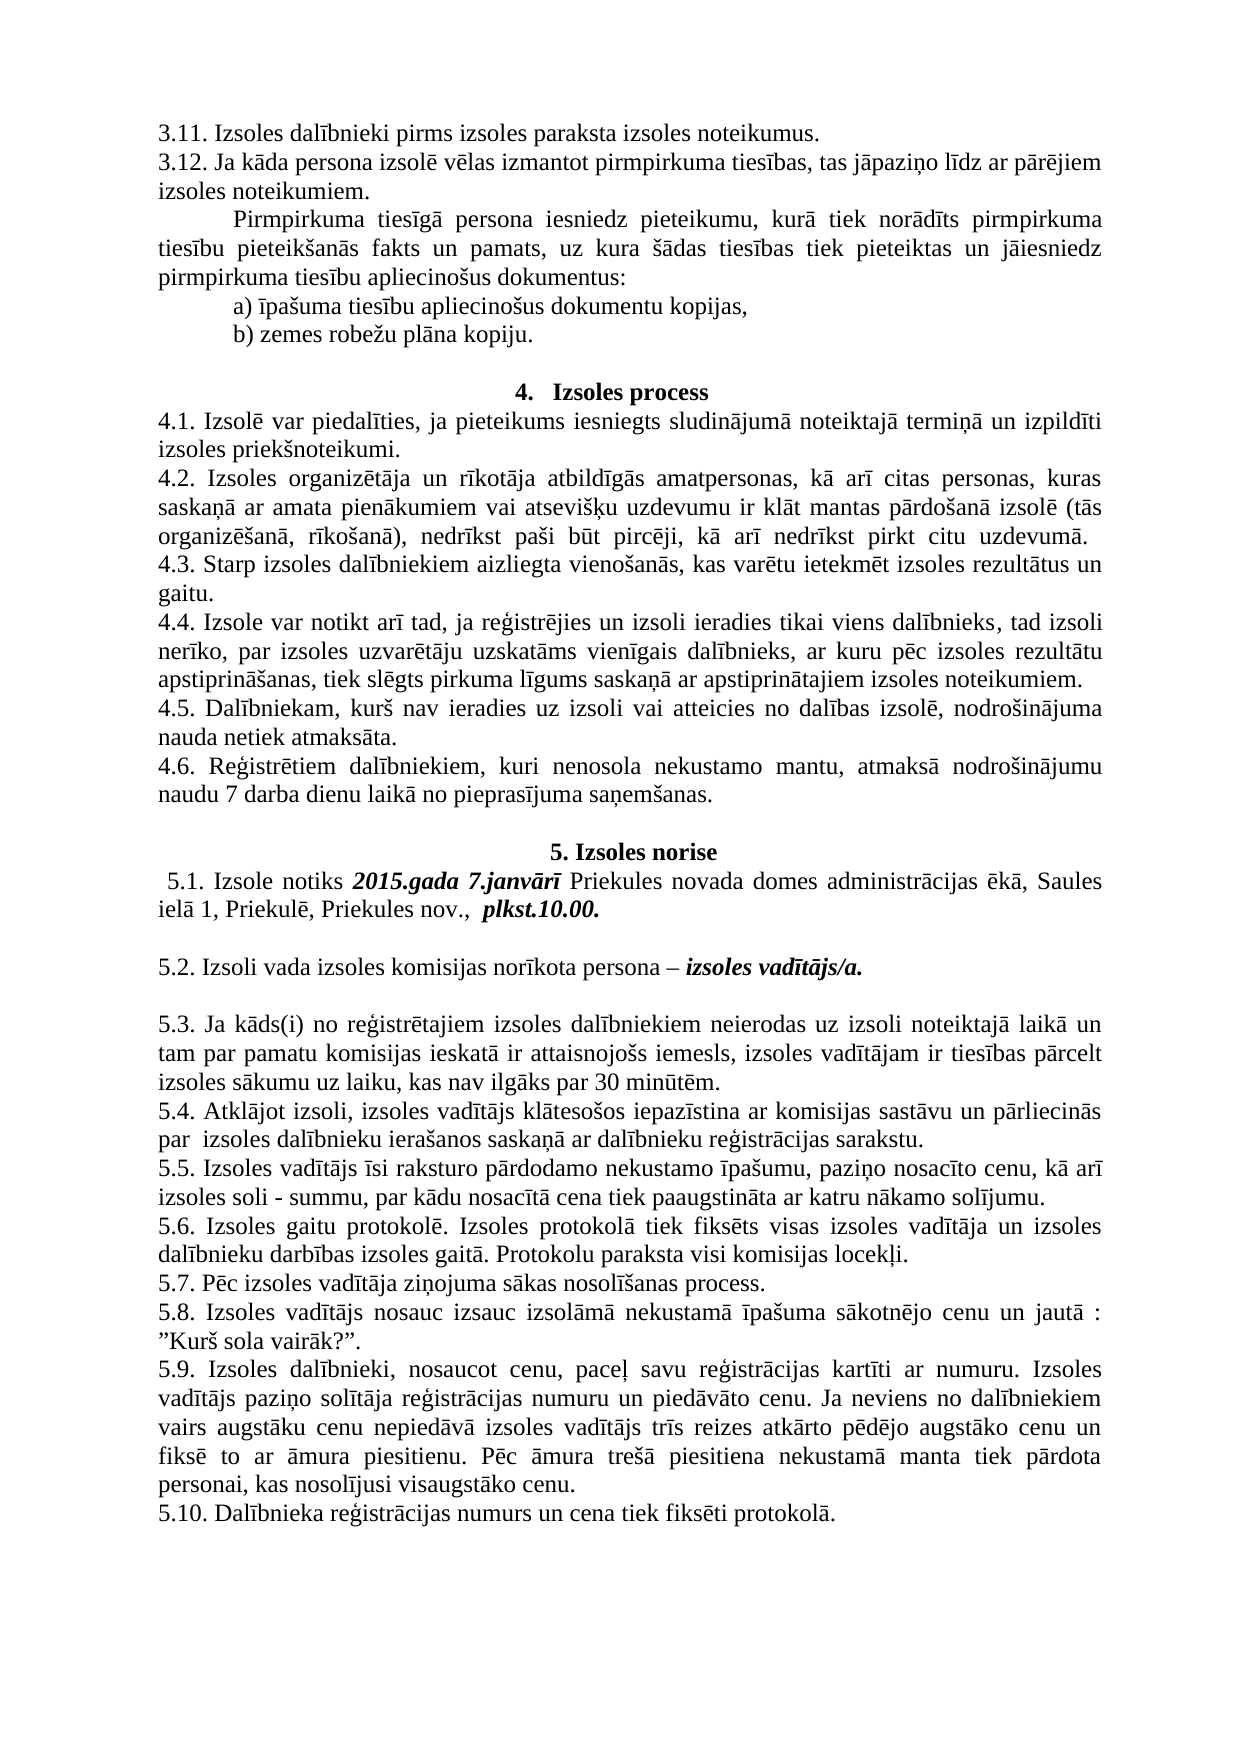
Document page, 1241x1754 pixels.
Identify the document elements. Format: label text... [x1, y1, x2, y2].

text 5.7. Pēc izsoles vadītāja ziņojuma sākas nosolīšanas process. [158, 1268, 1103, 1297]
text 5.2. Izsoli vada izsoles komisijas norīkota persona – izsoles vadītājs/a. [158, 952, 1103, 981]
text 3.12. Ja kāda persona izsolē vēlas izmantot pirmpirkuma tiesības, tas jāpaziņo līdz ar pārējiem izsoles noteikumiem. [158, 147, 1103, 204]
text 3.11. Izsoles dalībnieki pirms izsoles paraksta izsoles noteikumus. [158, 118, 1103, 147]
text 5.3. Ja kāds(i) no reģistrētajiem izsoles dalībniekiem neierodas uz izsoli noteiktajā laikā un tam par pamatu komisijas ieskatā ir attaisnojošs iemesls, izsoles vadītājam ir tiesības pārcelt izsoles sākumu uz laiku, kas nav ilgāks par 30 minūtēm. [158, 1009, 1103, 1096]
text 5. Izsoles norise [158, 837, 1103, 866]
text 4.2. Izsoles organizētāja un rīkotāja atbildīgās amatpersonas, kā arī citas personas, kuras saskaņā ar amata pienākumiem vai atsevišķu uzdevumu ir klāt mantas pārdošanā izsolē (tās organizēšanā, rīkošanā), nedrīkst paši būt pircēji, kā arī nedrīkst pirkt citu uzdevumā. 4.3. Starp izsoles dalībniekiem aizliegta vienošanās, kas varētu ietekmēt izsoles rezultātus un gaitu. [158, 463, 1103, 607]
text 4.4. Izsole var notikt arī tad, ja reģistrējies un izsoli ieradies tikai viens dalībnieks, tad izsoli nerīko, par izsoles uzvarētāju uzskatāms vienīgais dalībnieks, ar kuru pēc izsoles rezultātu apstiprināšanas, tiek slēgts pirkuma līgums saskaņā ar apstiprinātajiem izsoles noteikumiem. [158, 607, 1103, 693]
text 5.5. Izsoles vadītājs īsi raksturo pārdodamo nekustamo īpašumu, paziņo nosacīto cenu, kā arī izsoles soli - summu, par kādu nosacītā cena tiek paaugstināta ar katru nākamo solījumu. [158, 1153, 1103, 1211]
text Pirmpirkuma tiesīgā persona iesniedz pieteikumu, kurā tiek norādīts pirmpirkuma tiesību pieteikšanās fakts un pamats, uz kura šādas tiesības tiek pieteiktas un jāiesniedz pirmpirkuma tiesību apliecinošus dokumentus: [158, 204, 1103, 291]
text 5.1. Izsole notiks 2015.gada 7.janvārī Priekules novada domes administrācijas ēkā, Saules ielā 1, Priekulē, Priekules nov., plkst.10.00. [158, 866, 1103, 923]
text 5.9. Izsoles dalībnieki, nosaucot cenu, paceļ savu reģistrācijas kartīti ar numuru. Izsoles vadītājs paziņo solītāja reģistrācijas numuru un piedāvāto cenu. Ja neviens no dalībniekiem vairs augstāku cenu nepiedāvā izsoles vadītājs trīs reizes atkārto pēdējo augstāko cenu un fiksē to ar āmura piesitienu. Pēc āmura trešā piesitiena nekustamā manta tiek pārdota personai, kas nosolījusi visaugstāko cenu. [158, 1354, 1103, 1498]
text 4.5. Dalībniekam, kurš nav ieradies uz izsoli vai atteicies no dalības izsolē, nodrošinājuma nauda netiek atmaksāta. [158, 693, 1103, 751]
text 5.4. Atklājot izsoli, izsoles vadītājs klātesošos iepazīstina ar komisijas sastāvu un pārliecinās par izsoles dalībnieku ierašanos saskaņā ar dalībnieku reģistrācijas sarakstu. [158, 1096, 1103, 1153]
text b) zemes robežu plāna kopiju. [158, 319, 1103, 348]
text 5.6. Izsoles gaitu protokolē. Izsoles protokolā tiek fiksēts visas izsoles vadītāja un izsoles dalībnieku darbības izsoles gaitā. Protokolu paraksta visi komisijas locekļi. [158, 1211, 1103, 1268]
text 5.8. Izsoles vadītājs nosauc izsauc izsolāmā nekustamā īpašuma sākotnējo cenu un jautā : ”Kurš sola vairāk?”. [158, 1297, 1103, 1354]
list Izsoles process [120, 377, 1103, 406]
text 5.10. Dalībnieka reģistrācijas numurs un cena tiek fiksēti protokolā. [158, 1498, 1103, 1527]
text 4.1. Izsolē var piedalīties, ja pieteikums iesniegts sludinājumā noteiktajā termiņā un izpildīti izsoles priekšnoteikumi. [158, 406, 1103, 463]
text 4.6. Reģistrētiem dalībniekiem, kuri nenosola nekustamo mantu, atmaksā nodrošinājumu naudu 7 darba dienu laikā no pieprasījuma saņemšanas. [158, 751, 1103, 808]
text a) īpašuma tiesību apliecinošus dokumentu kopijas, [158, 291, 1103, 319]
